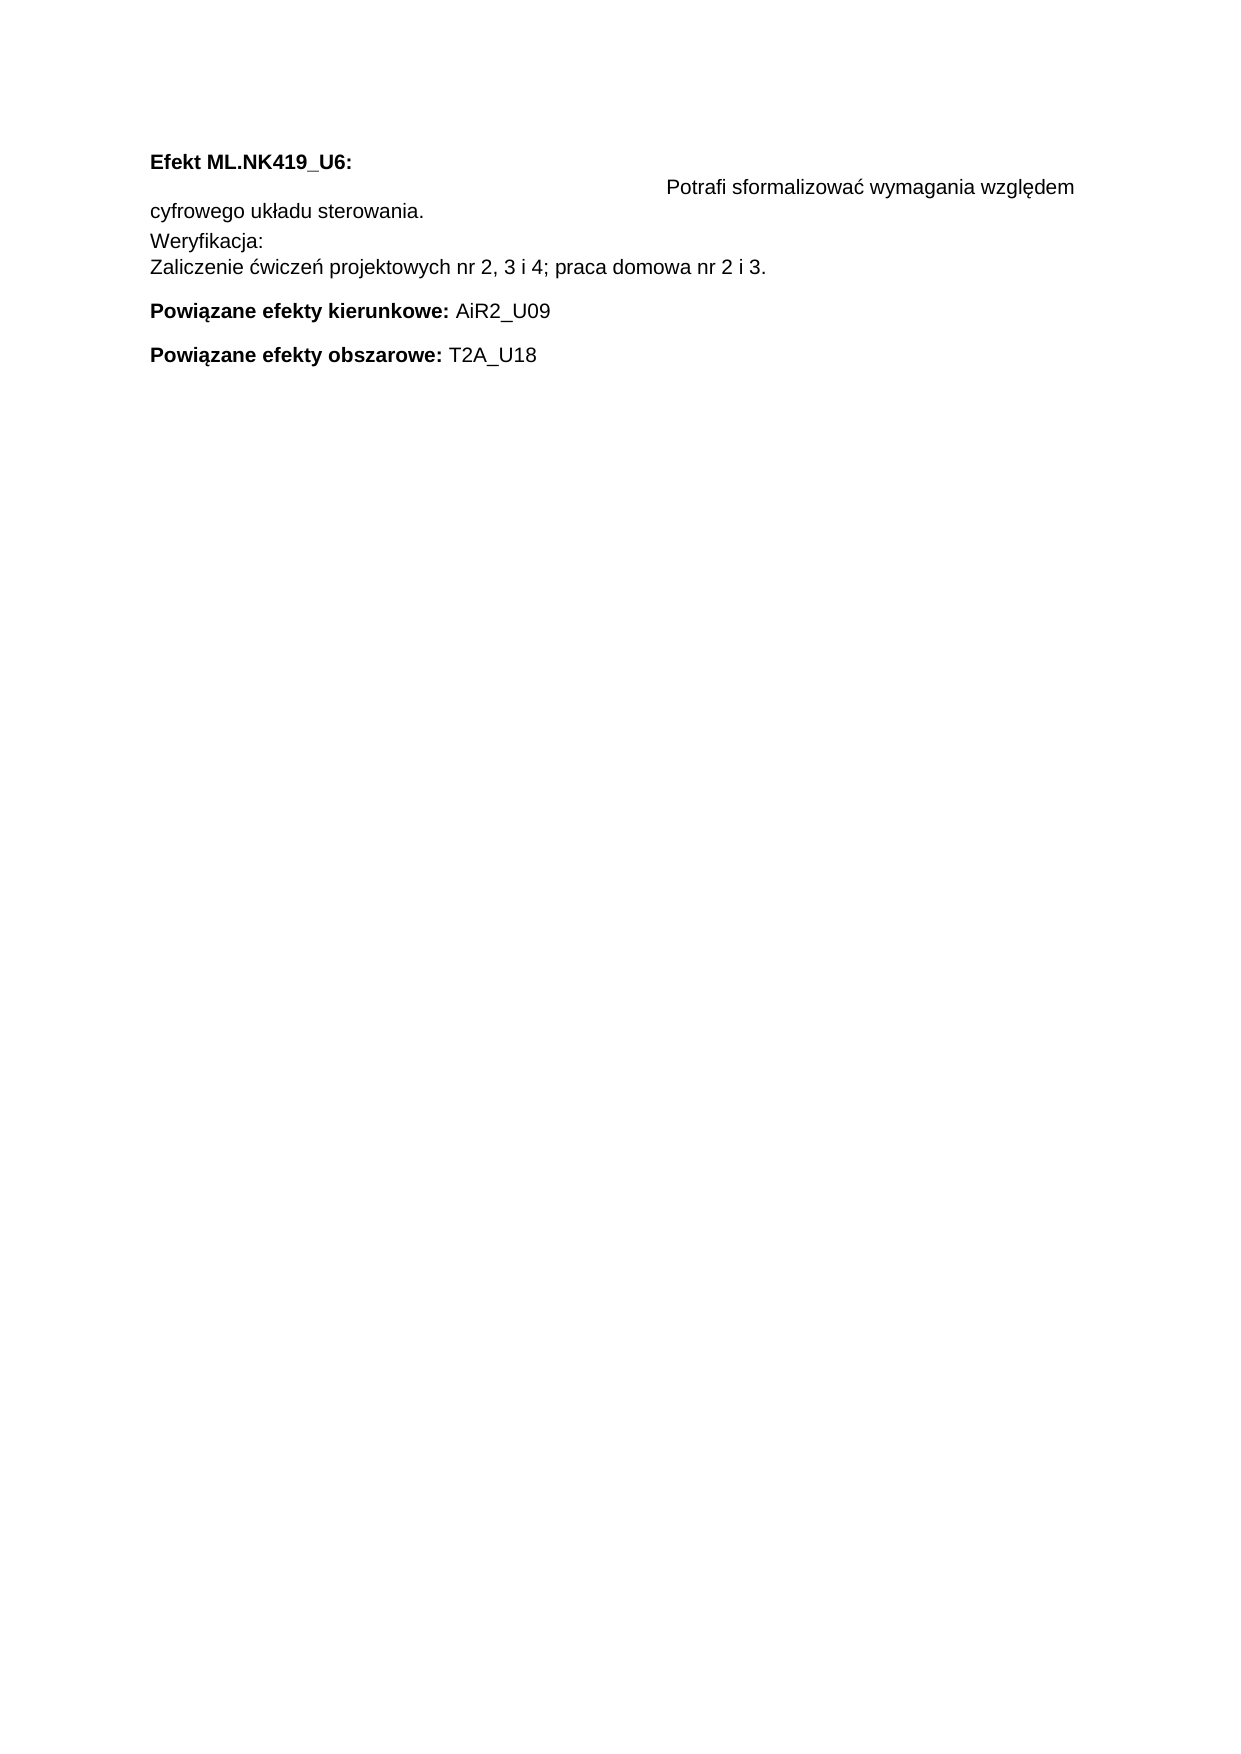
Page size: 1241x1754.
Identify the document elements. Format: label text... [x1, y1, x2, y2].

text Powiązane efekty kierunkowe: AiR2_U09 [150, 299, 1090, 323]
text Powiązane efekty obszarowe: T2A_U18 [150, 343, 1090, 367]
text Efekt ML.NK419_U6: [150, 150, 1090, 174]
text Weryfikacja: [150, 229, 1090, 253]
text Potrafi sformalizować wymagania względem cyfrowego układu sterowania. [150, 175, 1090, 223]
text Zaliczenie ćwiczeń projektowych nr 2, 3 i 4; praca domowa nr 2 i 3. [150, 255, 1090, 279]
